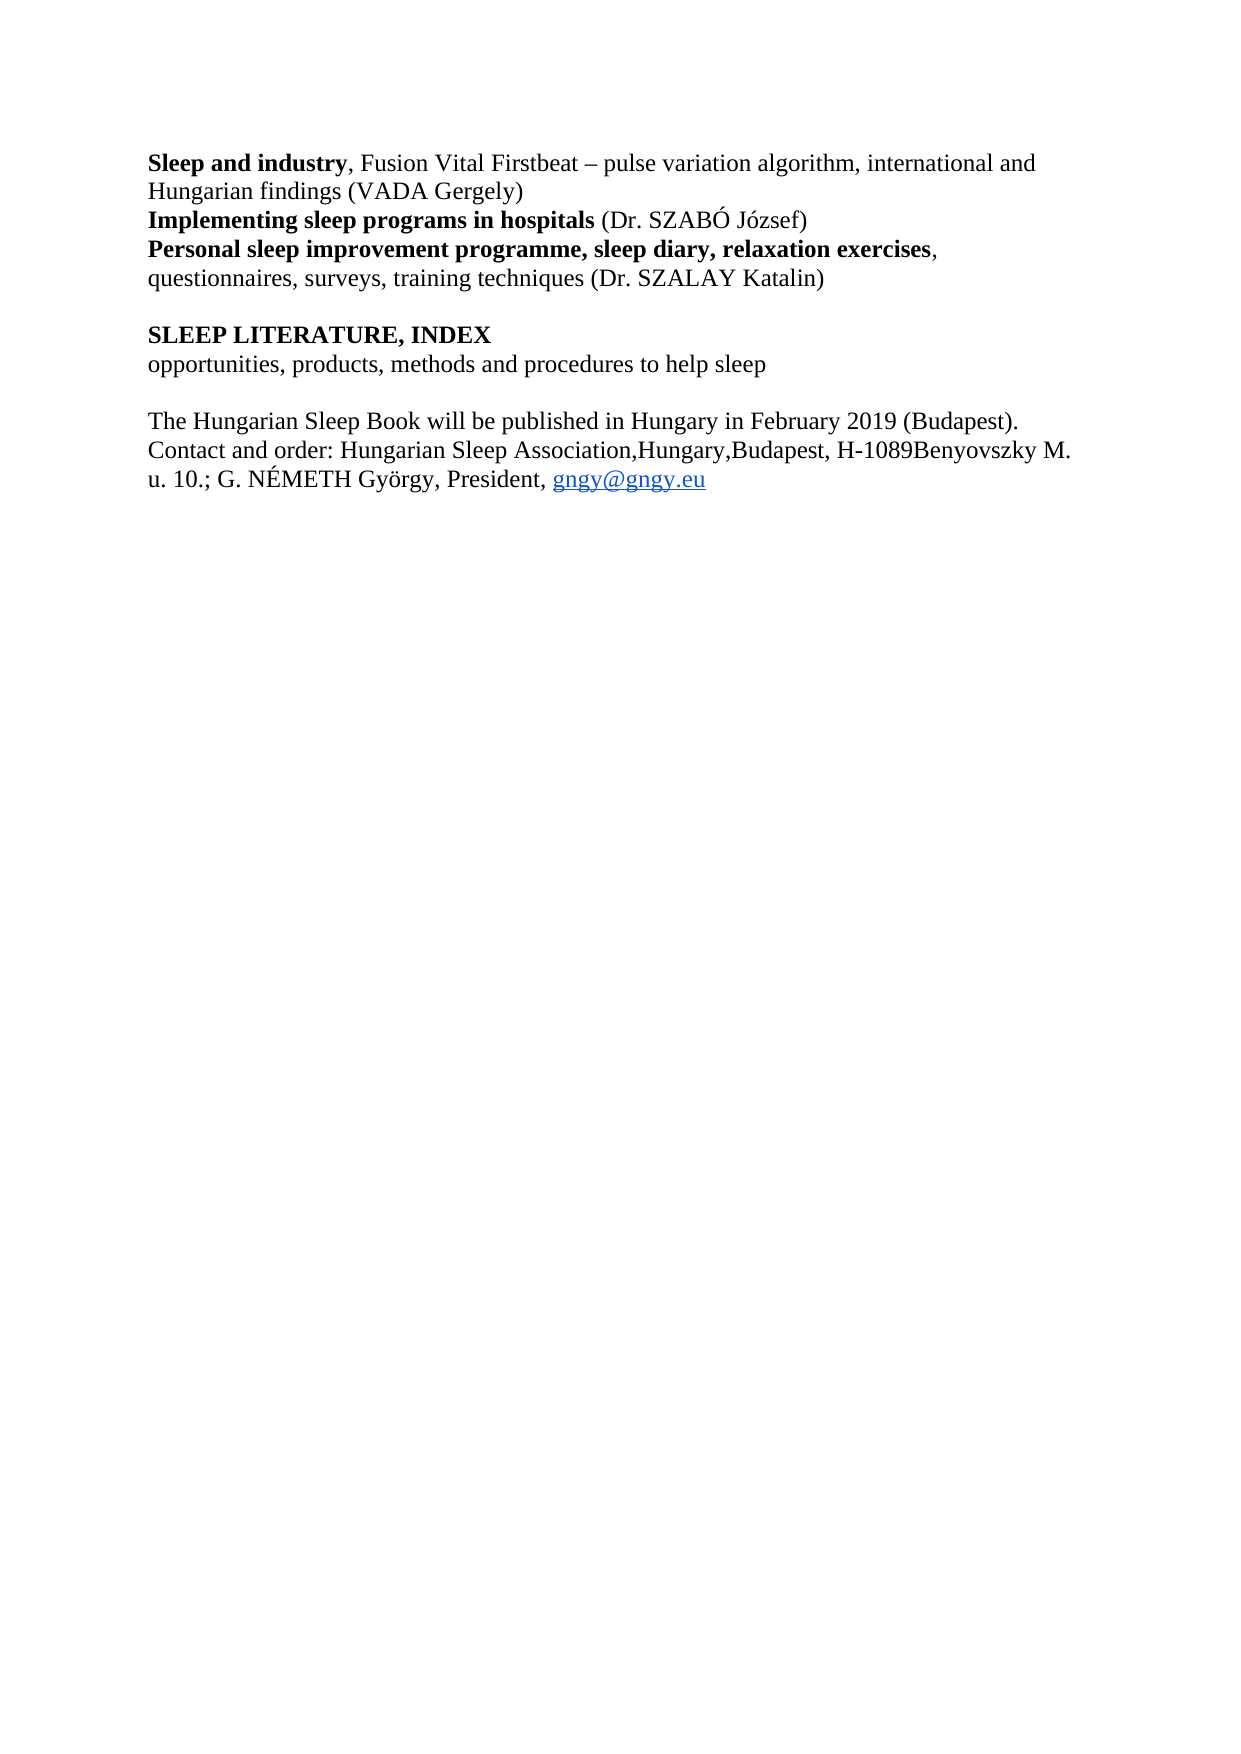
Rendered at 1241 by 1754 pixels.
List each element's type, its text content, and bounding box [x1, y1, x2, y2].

text SLEEP LITERATURE, INDEX [148, 320, 1093, 349]
text Personal sleep improvement programme, sleep diary, relaxation exercises, questionnaires, surveys, training techniques (Dr. SZALAY Katalin) [148, 234, 1093, 291]
text opportunities, products, methods and procedures to help sleep [148, 349, 1093, 378]
text Contact and order: Hungarian Sleep Association,Hungary,Budapest, H-1089Benyovszky M. u. 10.; G. NÉMETH György, President, gngy@gngy.eu [148, 435, 1093, 493]
text Sleep and industry, Fusion Vital Firstbeat – pulse variation algorithm, international and Hungarian findings (VADA Gergely) [148, 148, 1093, 205]
text The Hungarian Sleep Book will be published in Hungary in February 2019 (Budapest). [148, 406, 1093, 435]
text Implementing sleep programs in hospitals (Dr. SZABÓ József) [148, 205, 1093, 234]
